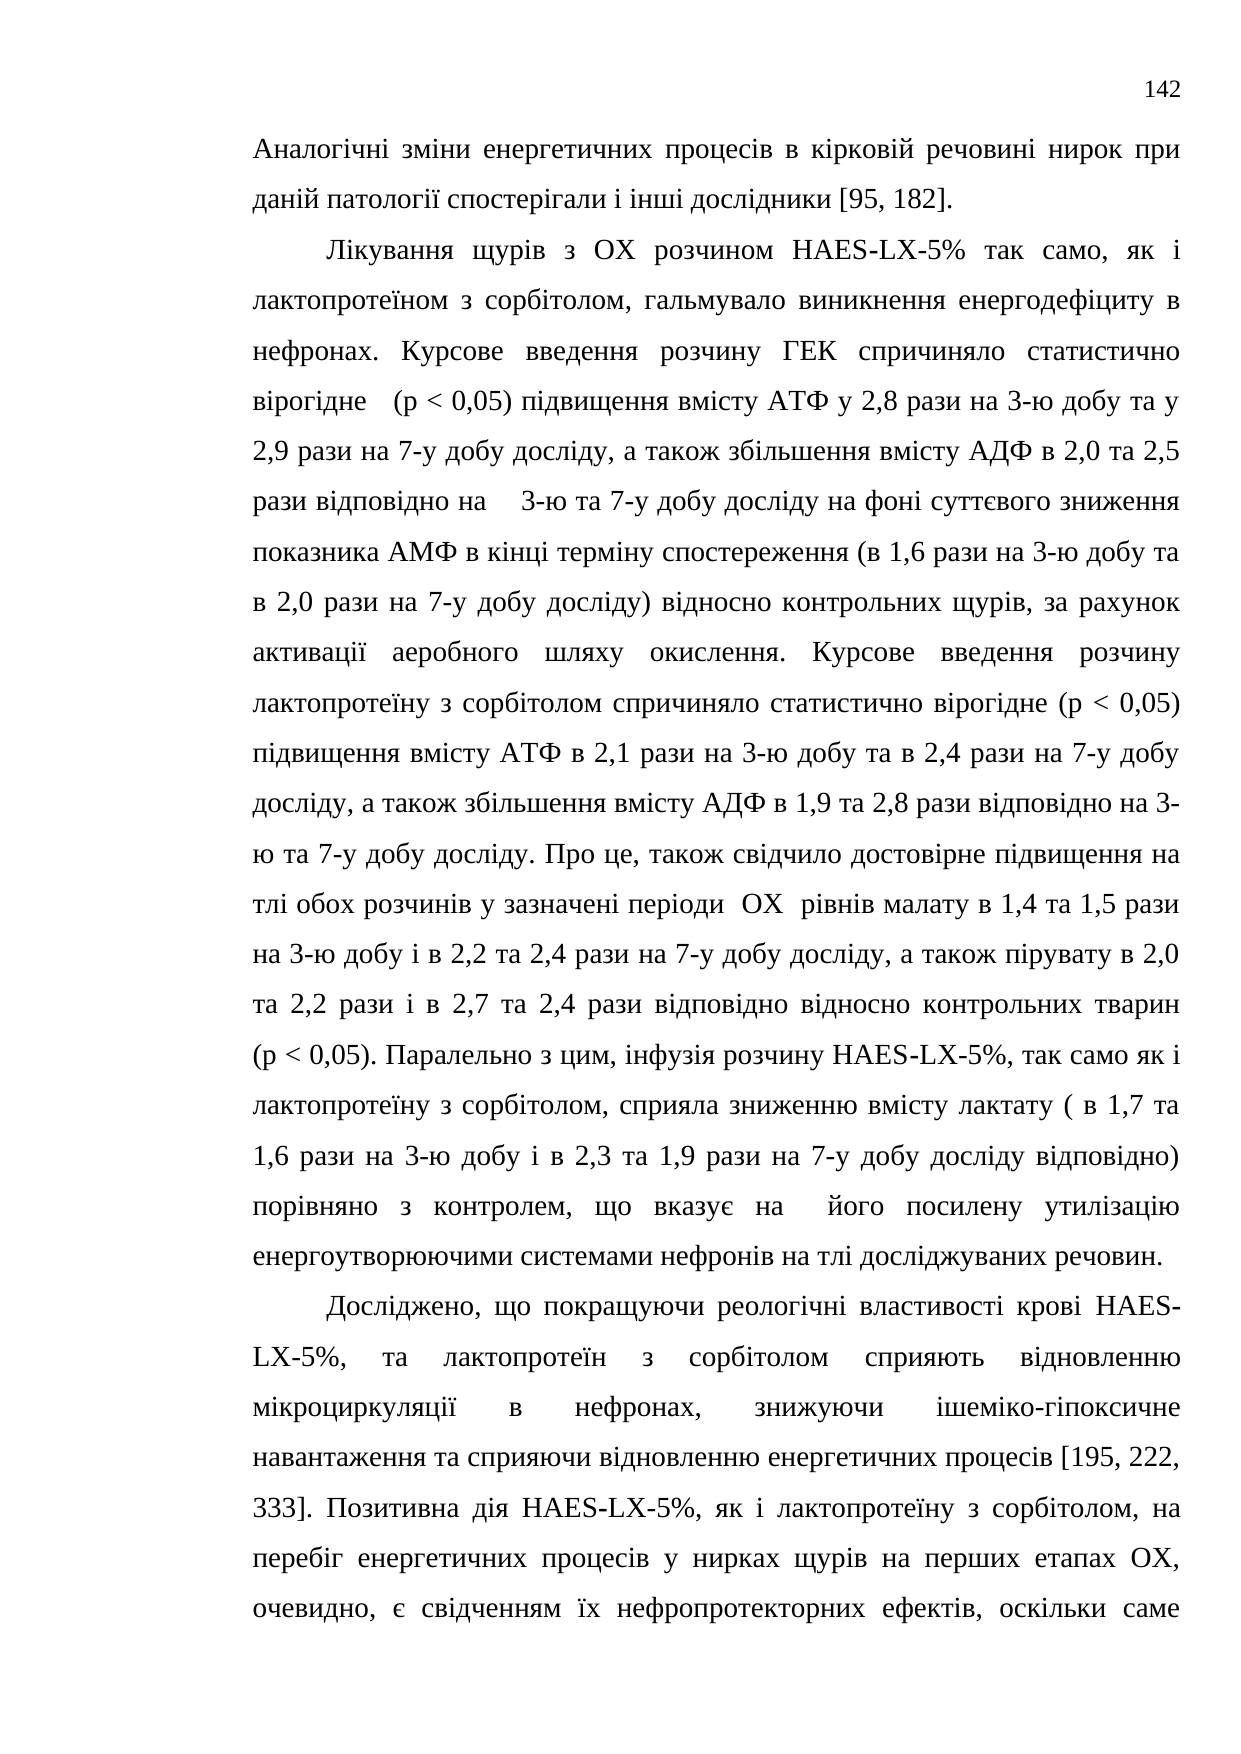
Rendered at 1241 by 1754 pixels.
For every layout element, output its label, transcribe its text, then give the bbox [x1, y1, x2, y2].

text Лікування щурів з ОХ розчином НАЕS-LX-5% так само, як і лактопротеїном з сорбітолом, гальмувало виникнення енергодефіциту в нефронах. Курсове введення розчину ГЕК спричиняло статистично вірогідне (p < 0,05) підвищення вмісту АТФ у 2,8 рази на 3-ю добу та у 2,9 рази на 7-у добу досліду, а також збільшення вмісту АДФ в 2,0 та 2,5 рази відповідно на 3-ю та 7-у добу досліду на фоні суттєвого зниження показника АМФ в кінці терміну спостереження (в 1,6 рази на 3-ю добу та в 2,0 рази на 7-у добу досліду) відносно контрольних щурів, за рахунок активації аеробного шляху окислення. Курсове введення розчину лактопротеїну з сорбітолом спричиняло статистично вірогідне (p < 0,05) підвищення вмісту АТФ в 2,1 рази на 3-ю добу та в 2,4 рази на 7-у добу досліду, а також збільшення вмісту АДФ в 1,9 та 2,8 рази відповідно на 3-ю та 7-у добу досліду. Про це, також свідчило достовірне підвищення на тлі обох розчинів у зазначені періоди ОХ рівнів малату в 1,4 та 1,5 рази на 3-ю добу і в 2,2 та 2,4 рази на 7-у добу досліду, а також пірувату в 2,0 та 2,2 рази і в 2,7 та 2,4 рази відповідно відносно контрольних тварин (p < 0,05). Паралельно з цим, інфузія розчину НАЕS-LX-5%, так само як і лактопротеїну з сорбітолом, сприяла зниженню вмісту лактату ( в 1,7 та 1,6 рази на 3-ю добу і в 2,3 та 1,9 рази на 7-у добу досліду відповідно) порівняно з контролем, що вказує на його посилену утилізацію енергоутворюючими системами нефронів на тлі досліджуваних речовин. [252, 232, 1181, 1272]
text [252, 131, 1181, 215]
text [252, 1288, 1181, 1624]
